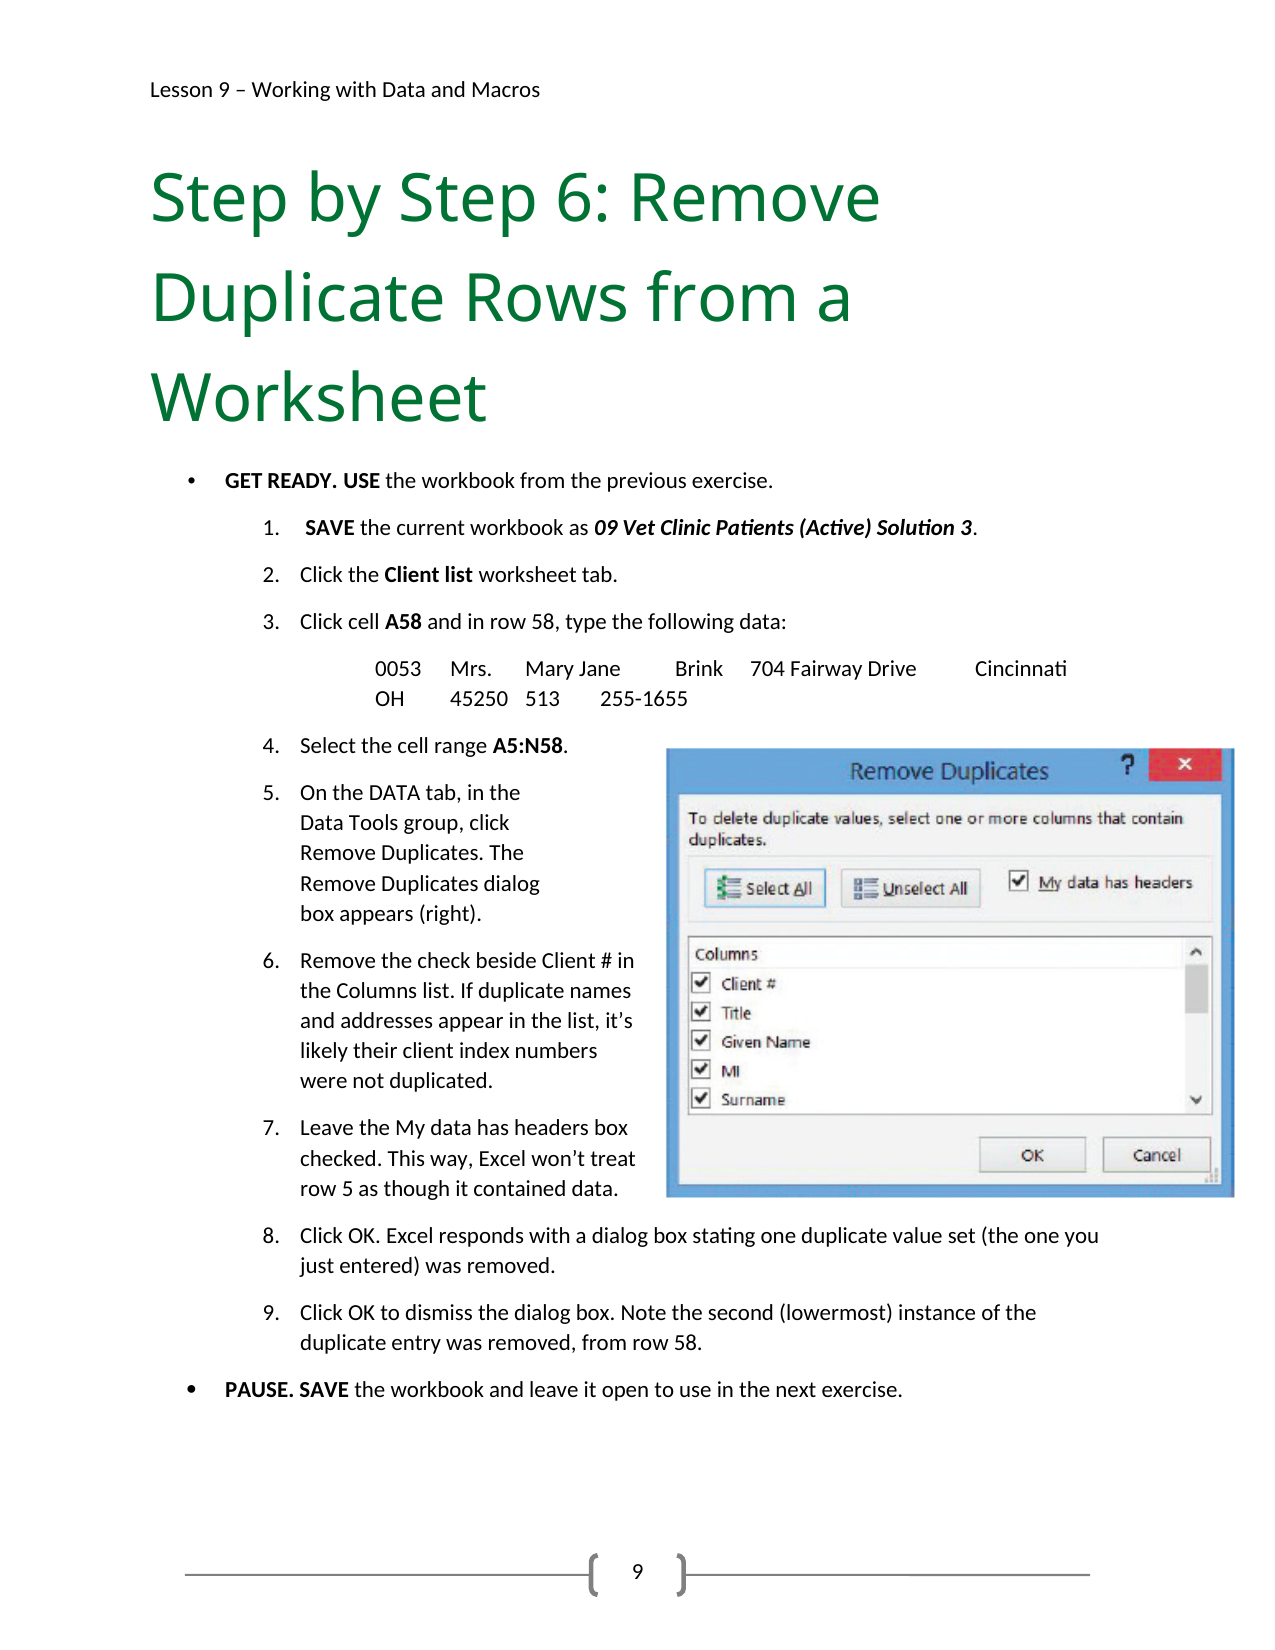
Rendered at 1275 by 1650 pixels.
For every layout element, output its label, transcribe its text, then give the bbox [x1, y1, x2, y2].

text Step by Step 6: Remove Duplicate Rows from a Worksheet [150, 150, 1125, 443]
list Click OK. Excel responds with a dialog box stating one duplicate value set (the one you just entered) was removed. [262, 1221, 1125, 1279]
list Click OK to dismiss the dialog box. Note the second (lowermost) instance of the duplicate entry was removed, from row 58. [262, 1298, 1125, 1356]
list PAUSE. SAVE the workbook and leave it open to use in the next exercise. [187, 1375, 1125, 1403]
list SAVE the current workbook as 09 Vet Clinic Patients (Active) Solution 3. [262, 513, 1125, 542]
list Leave the My data has headers box checked. This way, Excel won’t treat row 5 as though it contained data. [262, 1113, 661, 1202]
list Click cell A58 and in row 58, type the following data: [262, 607, 1125, 635]
list Click the Client list worksheet tab. [262, 560, 1125, 588]
list On the DATA tab, in the Data Tools group, click Remove Duplicates. The Remove Duplicates dialog box appears (right). [262, 778, 661, 927]
picture [661, 742, 1239, 1202]
list Select the cell range A5:N58. [262, 731, 1125, 759]
text 0053 Mrs. Mary Jane Brink 704 Fairway Drive Cincinnati OH 45250 513 255-1655 [300, 654, 1125, 712]
list Remove the check beside Client # in the Columns list. If duplicate names and addresses appear in the list, it’s likely their client index numbers were not duplicated. [262, 946, 661, 1095]
list GET READY. USE the workbook from the previous exercise. [187, 467, 1125, 495]
